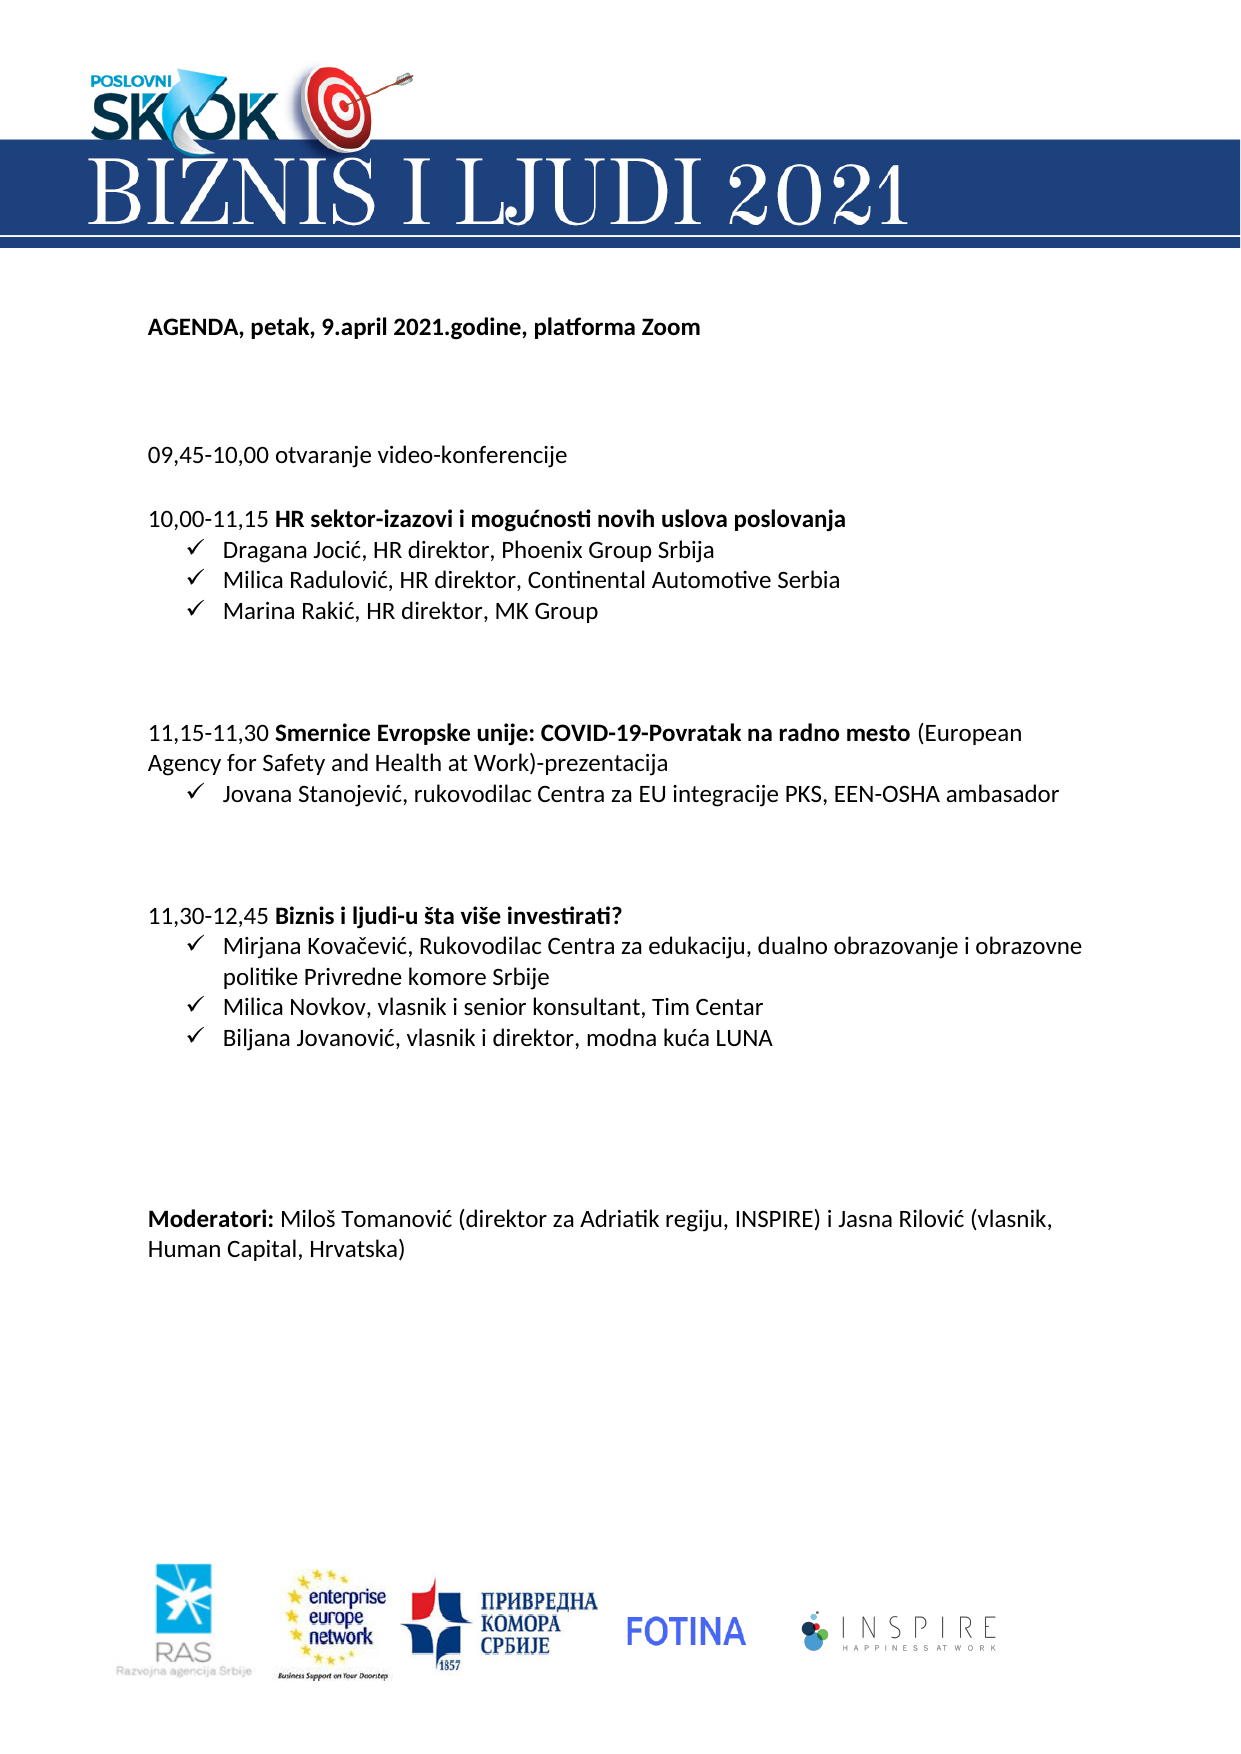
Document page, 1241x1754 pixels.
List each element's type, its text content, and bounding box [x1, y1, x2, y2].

list Milica Radulović, HR direktor, Continental Automotive Serbia [185, 564, 1093, 595]
text 09,45-10,00 otvaranje video-konferencije [148, 439, 1093, 469]
text Moderatori: Miloš Tomanović (direktor za Adriatik regiju, INSPIRE) i Jasna Rilović (vlasnik, Human Capital, Hrvatska) [148, 1203, 1093, 1264]
list Milica Novkov, vlasnik i senior konsultant, Tim Centar [185, 992, 1093, 1022]
list Biljana Jovanović, vlasnik i direktor, modna kuća LUNA [185, 1022, 1093, 1053]
list Jovana Stanojević, rukovodilac Centra za EU integracije PKS, EEN-OSHA ambasador [185, 778, 1093, 808]
text 10,00-11,15 HR sektor-izazovi i mogućnosti novih uslova poslovanja [148, 503, 1093, 534]
picture [619, 1581, 1039, 1681]
picture [0, 31, 1241, 248]
picture [103, 1563, 599, 1681]
list Mirjana Kovačević, Rukovodilac Centra za edukaciju, dualno obrazovanje i obrazovne politike Privredne komore Srbije [185, 931, 1093, 992]
text AGENDA, petak, 9.april 2021.godine, platforma Zoom [148, 311, 1093, 341]
list Marina Rakić, HR direktor, MK Group [185, 595, 1093, 625]
list Dragana Jocić, HR direktor, Phoenix Group Srbija [185, 534, 1093, 564]
text 11,15-11,30 Smernice Evropske unije: COVID-19-Povratak na radno mesto (European Agency for Safety and Health at Work)-prezentacija [148, 717, 1093, 778]
text 11,30-12,45 Biznis i ljudi-u šta više investirati? [148, 900, 1093, 931]
